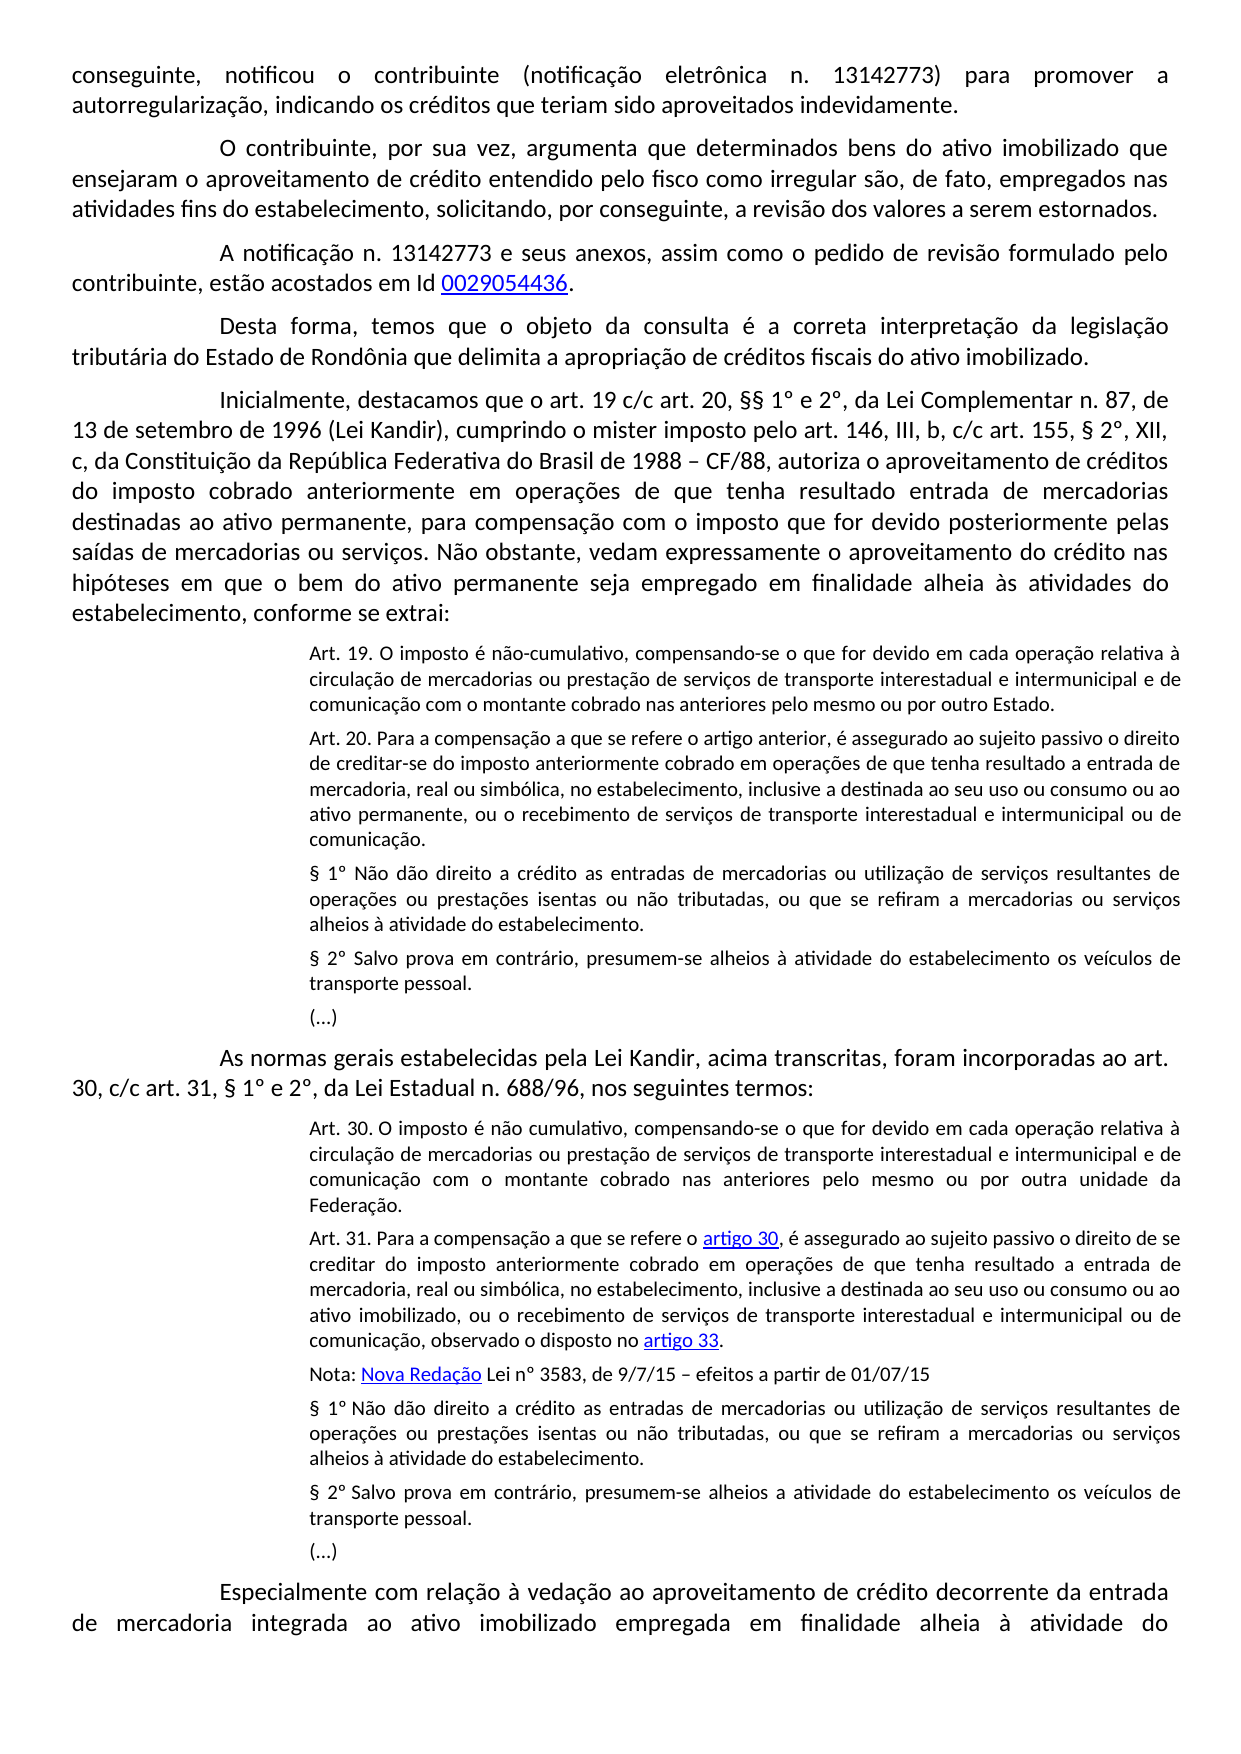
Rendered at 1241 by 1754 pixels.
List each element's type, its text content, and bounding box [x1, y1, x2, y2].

text Inicialmente, destacamos que o art. 19 c/c art. 20, §§ 1º e 2º, da Lei Complementar n. 87, de 13 de setembro de 1996 (Lei Kandir), cumprindo o mister imposto pelo art. 146, III, b, c/c art. 155, § 2º, XII, c, da Constituição da República Federativa do Brasil de 1988 – CF/88, autoriza o aproveitamento de créditos do imposto cobrado anteriormente em operações de que tenha resultado entrada de mercadorias destinadas ao ativo permanente, para compensação com o imposto que for devido posteriormente pelas saídas de mercadorias ou serviços. Não obstante, vedam expressamente o aproveitamento do crédito nas hipóteses em que o bem do ativo permanente seja empregado em finalidade alheia às atividades do estabelecimento, conforme se extrai: [72, 384, 1169, 628]
text § 2º Salvo prova em contrário, presumem-se alheios à atividade do estabelecimento os veículos de transporte pessoal. [309, 945, 1181, 996]
text § 1º Não dão direito a crédito as entradas de mercadorias ou utilização de serviços resultantes de operações ou prestações isentas ou não tributadas, ou que se refiram a mercadorias ou serviços alheios à atividade do estabelecimento. [309, 1395, 1181, 1471]
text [72, 1576, 1169, 1637]
text Art. 30. O imposto é não cumulativo, compensando-se o que for devido em cada operação relativa à circulação de mercadorias ou prestação de serviços de transporte interestadual e intermunicipal e de comunicação com o montante cobrado nas anteriores pelo mesmo ou por outra unidade da Federação. [309, 1116, 1181, 1217]
text Nota: Nova Redação Lei nº 3583, de 9/7/15 – efeitos a partir de 01/07/15 [309, 1361, 1181, 1386]
text Art. 19. O imposto é não-cumulativo, compensando-se o que for devido em cada operação relativa à circulação de mercadorias ou prestação de serviços de transporte interestadual e intermunicipal e de comunicação com o montante cobrado nas anteriores pelo mesmo ou por outro Estado. [309, 640, 1181, 717]
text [72, 59, 1169, 120]
text As normas gerais estabelecidas pela Lei Kandir, acima transcritas, foram incorporadas ao art. 30, c/c art. 31, § 1º e 2º, da Lei Estadual n. 688/96, nos seguintes termos: [72, 1042, 1169, 1103]
text (...) [309, 1004, 1181, 1029]
text Desta forma, temos que o objeto da consulta é a correta interpretação da legislação tributária do Estado de Rondônia que delimita a apropriação de créditos fiscais do ativo imobilizado. [72, 310, 1169, 371]
text A notificação n. 13142773 e seus anexos, assim como o pedido de revisão formulado pelo contribuinte, estão acostados em Id 0029054436. [72, 237, 1169, 298]
text (...) [309, 1538, 1181, 1564]
text Art. 20. Para a compensação a que se refere o artigo anterior, é assegurado ao sujeito passivo o direito de creditar-se do imposto anteriormente cobrado em operações de que tenha resultado a entrada de mercadoria, real ou simbólica, no estabelecimento, inclusive a destinada ao seu uso ou consumo ou ao ativo permanente, ou o recebimento de serviços de transporte interestadual e intermunicipal ou de comunicação. [309, 725, 1181, 852]
text O contribuinte, por sua vez, argumenta que determinados bens do ativo imobilizado que ensejaram o aproveitamento de crédito entendido pelo fisco como irregular são, de fato, empregados nas atividades fins do estabelecimento, solicitando, por conseguinte, a revisão dos valores a serem estornados. [72, 133, 1169, 224]
text § 1º Não dão direito a crédito as entradas de mercadorias ou utilização de serviços resultantes de operações ou prestações isentas ou não tributadas, ou que se refiram a mercadorias ou serviços alheios à atividade do estabelecimento. [309, 860, 1181, 937]
text Art. 31. Para a compensação a que se refere o artigo 30, é assegurado ao sujeito passivo o direito de se creditar do imposto anteriormente cobrado em operações de que tenha resultado a entrada de mercadoria, real ou simbólica, no estabelecimento, inclusive a destinada ao seu uso ou consumo ou ao ativo imobilizado, ou o recebimento de serviços de transporte interestadual e intermunicipal ou de comunicação, observado o disposto no artigo 33. [309, 1226, 1181, 1353]
text § 2º Salvo prova em contrário, presumem-se alheios a atividade do estabelecimento os veículos de transporte pessoal. [309, 1479, 1181, 1530]
